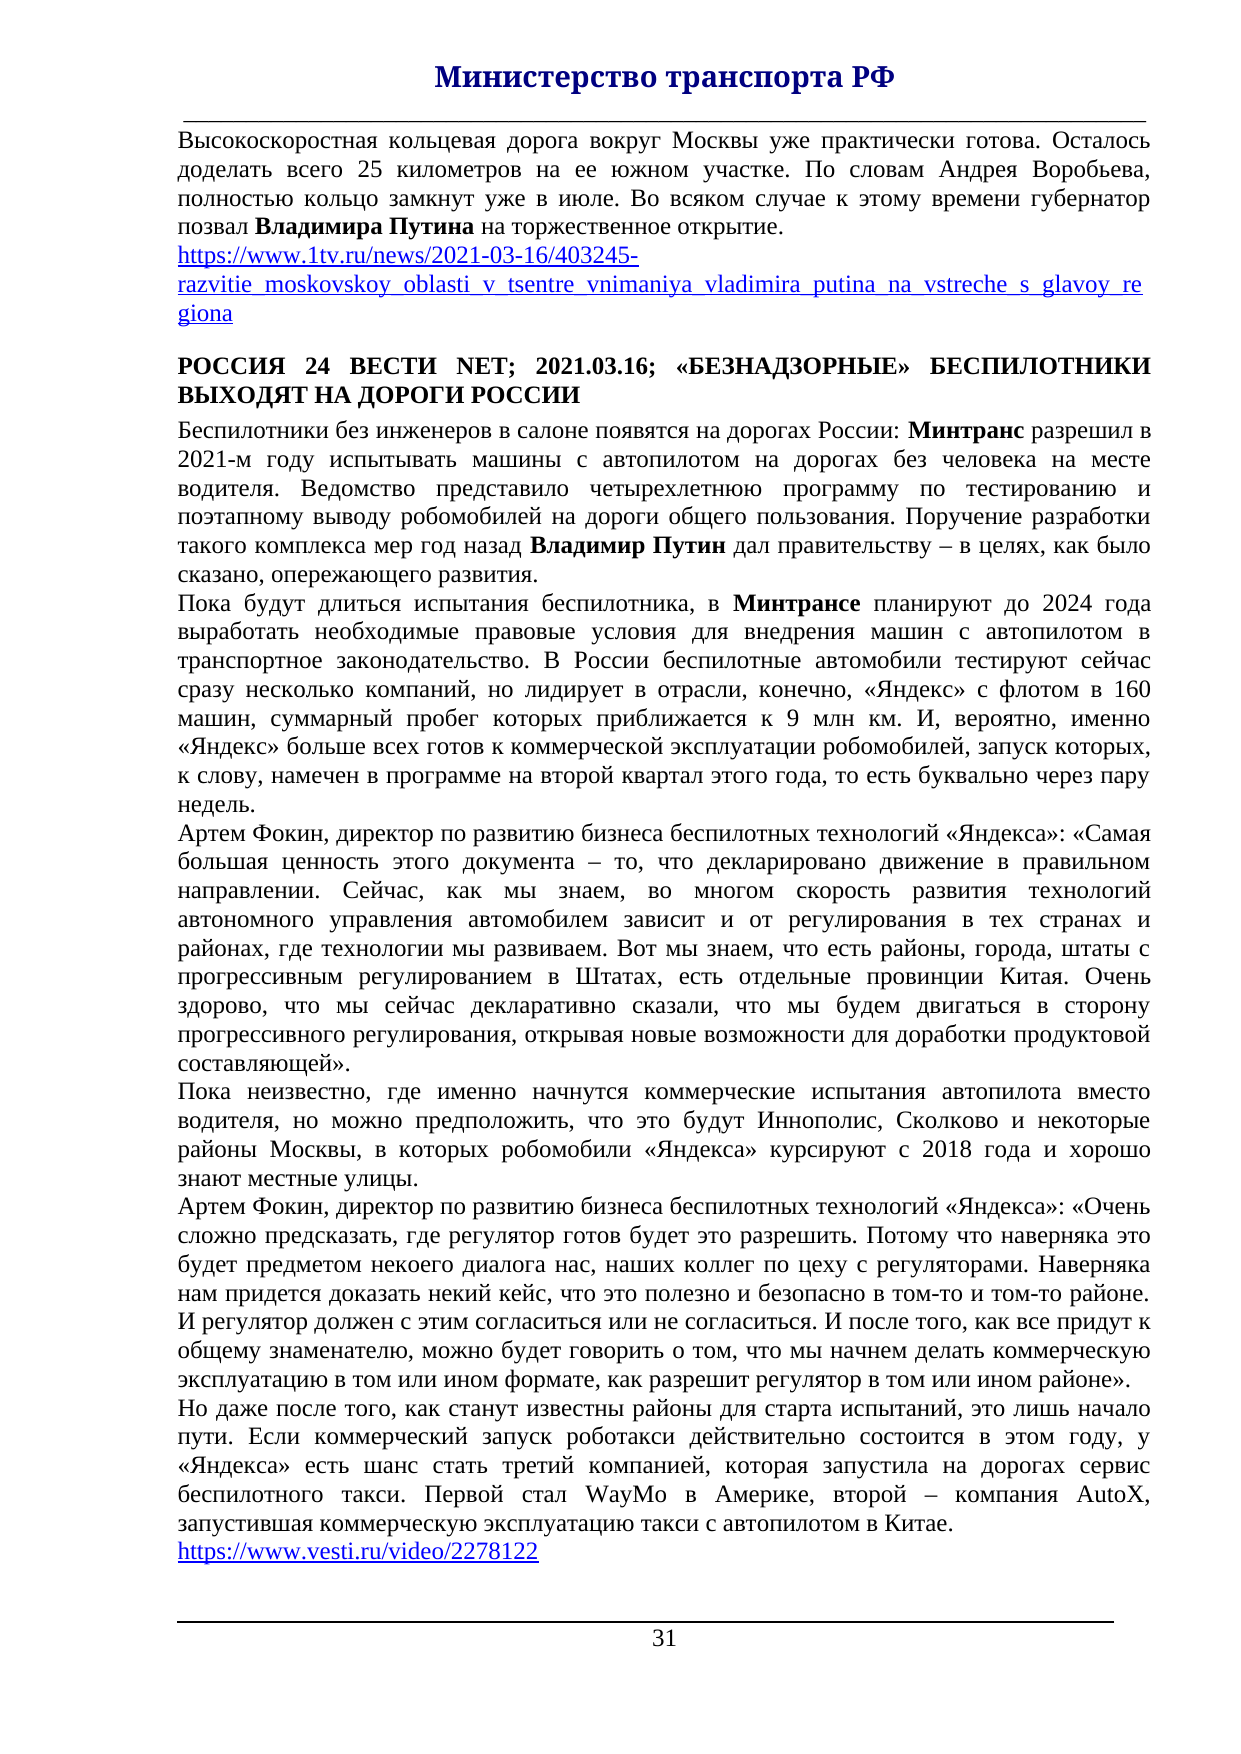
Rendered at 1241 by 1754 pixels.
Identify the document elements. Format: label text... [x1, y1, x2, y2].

text https://www.1tv.ru/news/2021-03-16/403245-razvitie_moskovskoy_oblasti_v_tsentre_vnimaniya_vladimira_putina_na_vstreche_s_glavoy_regiona [177, 240, 1152, 326]
text Пока будут длиться испытания беспилотника, в Минтрансе планируют до 2024 года выработать необходимые правовые условия для внедрения машин с автопилотом в транспортное законодательство. В России беспилотные автомобили тестируют сейчас сразу несколько компаний, но лидирует в отрасли, конечно, «Яндекс» с флотом в 160 машин, суммарный пробег которых приближается к 9 млн км. И, вероятно, именно «Яндекс» больше всех готов к коммерческой эксплуатации робомобилей, запуск которых, к слову, намечен в программе на второй квартал этого года, то есть буквально через пару недель. [177, 588, 1152, 818]
text Но даже после того, как станут известны районы для старта испытаний, это лишь начало пути. Если коммерческий запуск роботакси действительно состоится в этом году, у «Яндекса» есть шанс стать третий компанией, которая запустила на дорогах сервис беспилотного такси. Первой стал WayMo в Америке, второй – компания AutoX, запустившая коммерческую эксплуатацию такси с автопилотом в Китае. [177, 1393, 1152, 1536]
text Беспилотники без инженеров в салоне появятся на дорогах России: Минтранс разрешил в 2021-м году испытывать машины с автопилотом на дорогах без человека на месте водителя. Ведомство представило четырехлетнюю программу по тестированию и поэтапному выводу робомобилей на дороги общего пользования. Поручение разработки такого комплекса мер год назад Владимир Путин дал правительству – в целях, как было сказано, опережающего развития. [177, 415, 1152, 588]
text Пока неизвестно, где именно начнутся коммерческие испытания автопилота вместо водителя, но можно предположить, что это будут Иннополис, Сколково и некоторые районы Москвы, в которых робомобили «Яндекса» курсируют с 2018 года и хорошо знают местные улицы. [177, 1076, 1152, 1191]
subtitle РОССИЯ 24 ВЕСТИ NET; 2021.03.16; «БЕЗНАДЗОРНЫЕ» БЕСПИЛОТНИКИ ВЫХОДЯТ НА ДОРОГИ РОССИИ [177, 351, 1152, 409]
text Артем Фокин, директор по развитию бизнеса беспилотных технологий «Яндекса»: «Самая большая ценность этого документа – то, что декларировано движение в правильном направлении. Сейчас, как мы знаем, во многом скорость развития технологий автономного управления автомобилем зависит и от регулирования в тех странах и районах, где технологии мы развиваем. Вот мы знаем, что есть районы, города, штаты с прогрессивным регулированием в Штатах, есть отдельные провинции Китая. Очень здорово, что мы сейчас декларативно сказали, что мы будем двигаться в сторону прогрессивного регулирования, открывая новые возможности для доработки продуктовой составляющей». [177, 818, 1152, 1076]
text Артем Фокин, директор по развитию бизнеса беспилотных технологий «Яндекса»: «Очень сложно предсказать, где регулятор готов будет это разрешить. Потому что наверняка это будет предметом некоего диалога нас, наших коллег по цеху с регуляторами. Наверняка нам придется доказать некий кейс, что это полезно и безопасно в том-то и том-то районе. И регулятор должен с этим согласиться или не согласиться. И после того, как все придут к общему знаменателю, можно будет говорить о том, что мы начнем делать коммерческую эксплуатацию в том или ином формате, как разрешит регулятор в том или ином районе». [177, 1191, 1152, 1393]
text https://www.vesti.ru/video/2278122 [177, 1536, 1152, 1565]
text Высокоскоростная кольцевая дорога вокруг Москвы уже практически готова. Осталось доделать всего 25 километров на ее южном участке. По словам Андрея Воробьева, полностью кольцо замкнут уже в июле. Во всяком случае к этому времени губернатор позвал Владимира Путина на торжественное открытие. [177, 125, 1152, 240]
